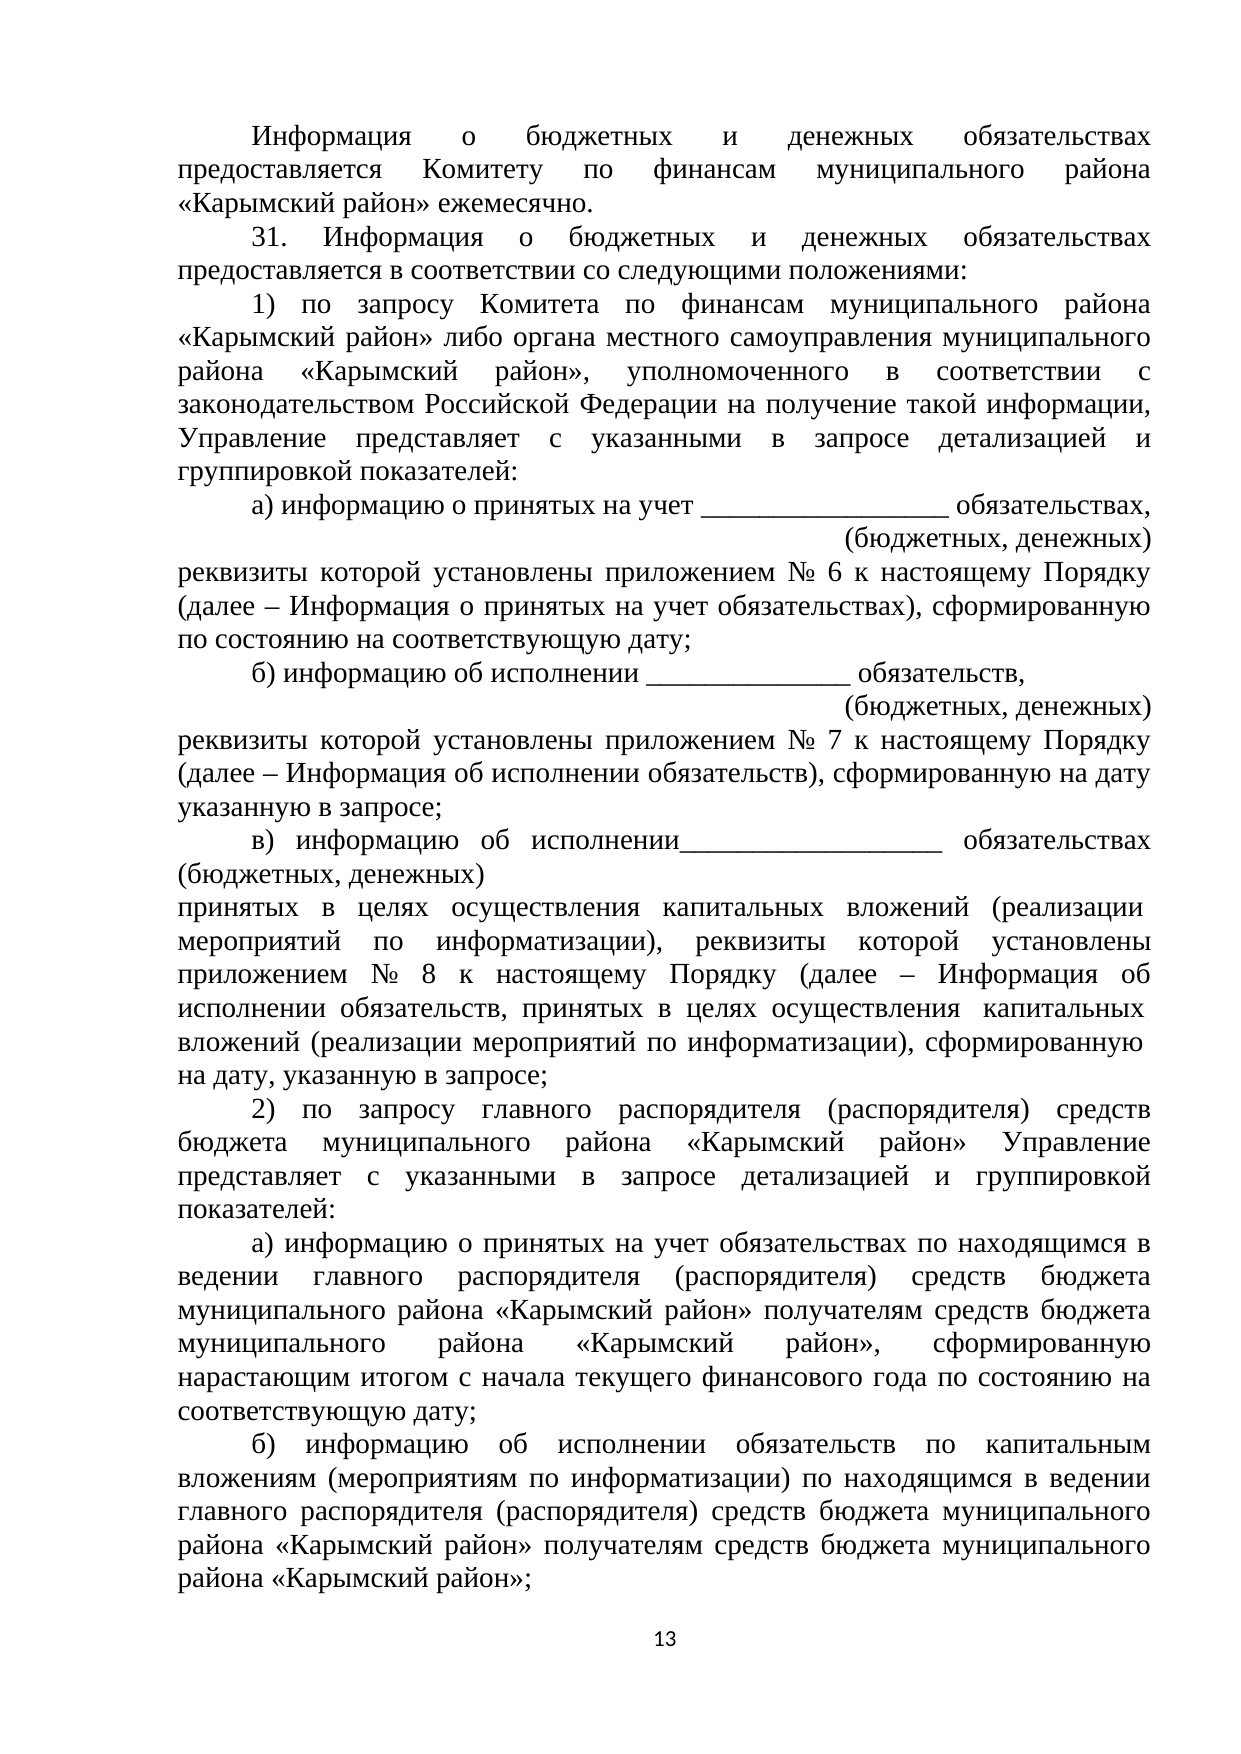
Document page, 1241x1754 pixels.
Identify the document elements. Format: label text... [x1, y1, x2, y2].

text б) информацию об исполнении обязательств по капитальным вложениям (мероприятиям по информатизации) по находящимся в ведении главного распорядителя (распорядителя) средств бюджета муниципального района «Карымский район» получателям средств бюджета муниципального района «Карымский район»; [177, 1426, 1152, 1594]
text 1) по запросу Комитета по финансам муниципального района «Карымский район» либо органа местного самоуправления муниципального района «Карымский район», уполномоченного в соответствии с законодательством Российской Федерации на получение такой информации, Управление представляет с указанными в запросе детализацией и группировкой показателей: [177, 286, 1152, 487]
text реквизиты которой установлены приложением № 6 к настоящему Порядку (далее – Информация о принятых на учет обязательствах), сформированную по состоянию на соответствующую дату; [177, 554, 1152, 655]
text (бюджетных, денежных) [177, 521, 1152, 554]
text 2) по запросу главного распорядителя (распорядителя) средств бюджета муниципального района «Карымский район» Управление представляет с указанными в запросе детализацией и группировкой показателей: [177, 1091, 1152, 1225]
text (бюджетных, денежных) [177, 688, 1152, 722]
text 31. Информация о бюджетных и денежных обязательствах предоставляется в соответствии со следующими положениями: [177, 219, 1152, 286]
text в) информацию об исполнении__________________ обязательствах (бюджетных, денежных) [177, 822, 1152, 889]
text Информация о бюджетных и денежных обязательствах предоставляется Комитету по финансам муниципального района «Карымский район» ежемесячно. [177, 118, 1152, 219]
text б) информацию об исполнении ______________ обязательств, [177, 655, 1152, 688]
text реквизиты которой установлены приложением № 7 к настоящему Порядку (далее – Информация об исполнении обязательств), сформированную на дату указанную в запросе; [177, 722, 1152, 822]
text а) информацию о принятых на учет обязательствах по находящимся в ведении главного распорядителя (распорядителя) средств бюджета муниципального района «Карымский район» получателям средств бюджета муниципального района «Карымский район», сформированную нарастающим итогом с начала текущего финансового года по состоянию на соответствующую дату; [177, 1225, 1152, 1426]
text принятых в целях осуществления капитальных вложений (реализации мероприятий по информатизации), реквизиты которой установлены приложением № 8 к настоящему Порядку (далее – Информация об исполнении обязательств, принятых в целях осуществления капитальных вложений (реализации мероприятий по информатизации), сформированную на дату, указанную в запросе; [177, 889, 1152, 1091]
text а) информацию о принятых на учет _________________ обязательствах, [177, 487, 1152, 521]
